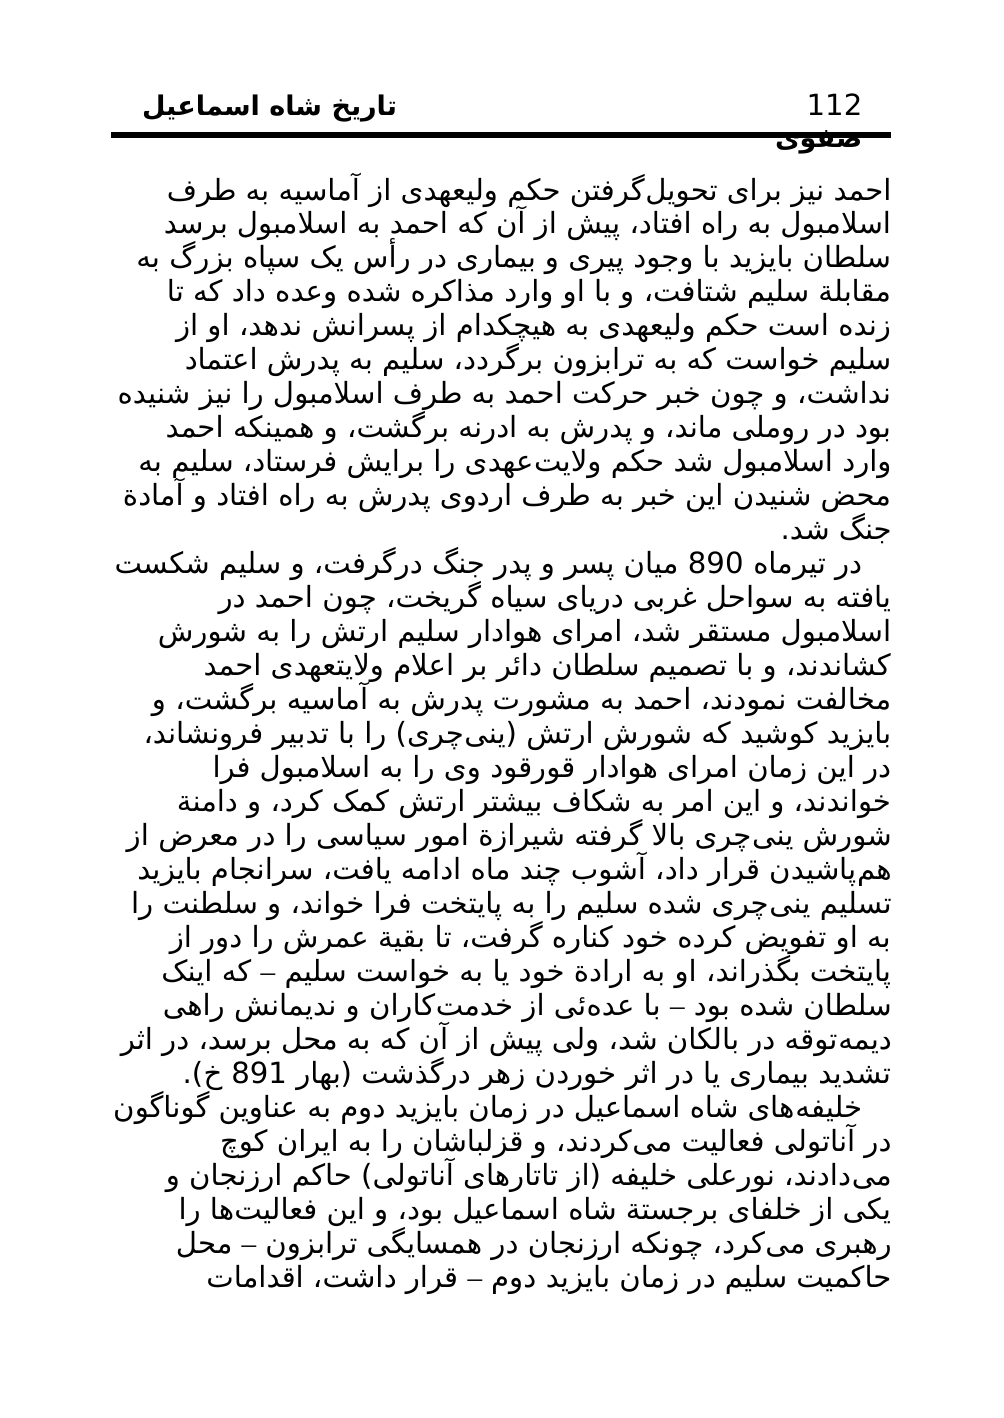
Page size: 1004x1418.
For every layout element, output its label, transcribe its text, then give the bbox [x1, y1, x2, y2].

text در تیرماه 890 میان پسر و پدر جنگ درگرفت، و سلیم شکست یافته به سواحل غربی دریای سیاه گریخت، چون احمد در اسلامبول مستقر شد، امرای هوادار سلیم ارتش را به شورش کشاندند، و با تصمیم سلطان دائر بر اعلام ولایتعهدی احمد مخالفت نمودند، احمد به مشورت پدرش به آماسیه برگشت، و بایزید کوشید که شورش ارتش (ینی‌چری) را با تدبیر فرونشاند، در این زمان امرای هوادار قورقود وی را به اسلامبول فرا خواندند، و این امر به شکاف بیشتر ارتش کمک کرد، و دامنة شورش ینی‌چری بالا گرفته شیرازة امور سیاسی را در معرض از هم‌پاشیدن قرار داد، آشوب چند ماه ادامه یافت، سرانجام بایزید تسلیم ینی‌چری شده سلیم را به پایتخت فرا خواند، و سلطنت را به او تفویض کرده خود کناره گرفت، تا بقیة عمرش را دور از پایتخت بگذراند، او به ارادة خود یا به خواست سلیم – که اینک سلطان شده بود – با عده‌ئی از خدمت‌کاران و ندیمانش راهی دیمه‌توقه در بالکان شد، ولی پیش از آن که به محل برسد، در اثر تشدید بیماری یا در اثر خوردن زهر درگذشت (بهار 891 خ). [112, 546, 892, 1090]
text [112, 1090, 892, 1294]
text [112, 173, 892, 546]
